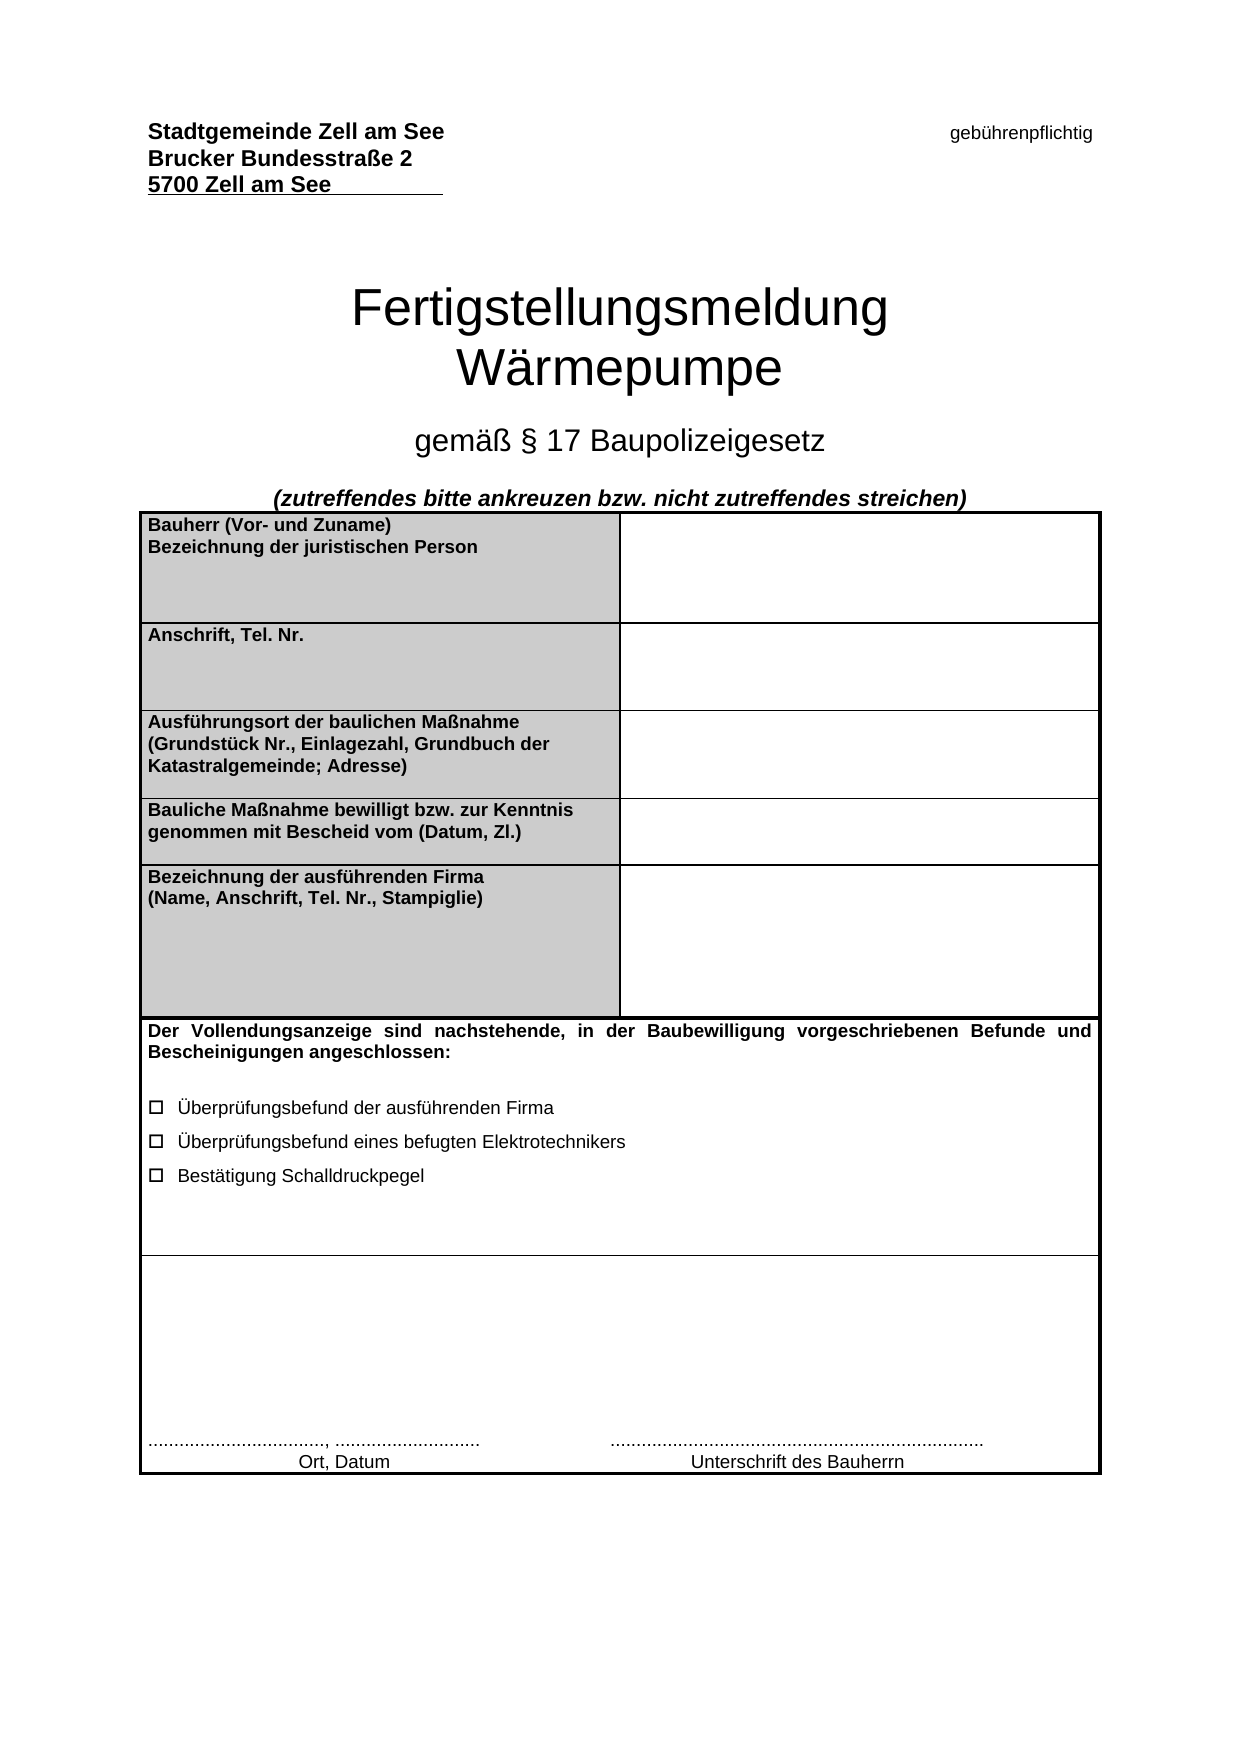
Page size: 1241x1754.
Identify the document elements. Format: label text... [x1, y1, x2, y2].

text (zutreffendes bitte ankreuzen bzw. nicht zutreffendes streichen) [148, 485, 1092, 511]
table_cell [621, 624, 1098, 710]
table_cell .................................., ............................ ........................................................................ Ort, Datum Unterschrift des Bauherrn [142, 1256, 1098, 1472]
table_cell Der Vollendungsanzeige sind nachstehende, in der Baubewilligung vorgeschriebenen Befunde und Bescheinigungen angeschlossen: Überprüfungsbefund der ausführenden Firma Überprüfungsbefund eines befugten Elektrotechnikers Bestätigung Schalldruckpegel [142, 1020, 1098, 1255]
text 5700 Zell am See [148, 171, 1092, 197]
table_cell [621, 799, 1098, 864]
text Fertigstellungsmeldung [148, 276, 1092, 336]
table_header Bauherr (Vor- und Zuname) Bezeichnung der juristischen Person [142, 514, 619, 622]
text Brucker Bundesstraße 2 [148, 144, 1092, 171]
table_cell [621, 866, 1098, 1016]
table_cell Ausführungsort der baulichen Maßnahme (Grundstück Nr., Einlagezahl, Grundbuch der Katastralgemeinde; Adresse) [142, 711, 619, 798]
text gemäß § 17 Baupolizeigesetz [148, 422, 1092, 458]
table_header [621, 514, 1098, 622]
table_cell [621, 711, 1098, 798]
subtitle Stadtgemeinde Zell am See gebührenpflichtig [148, 118, 1092, 144]
table_cell Bezeichnung der ausführenden Firma (Name, Anschrift, Tel. Nr., Stampiglie) [142, 866, 619, 1016]
text Wärmepumpe [148, 336, 1092, 396]
table_cell Anschrift, Tel. Nr. [142, 624, 619, 710]
table_cell Bauliche Maßnahme bewilligt bzw. zur Kenntnis genommen mit Bescheid vom (Datum, Zl.) [142, 799, 619, 864]
